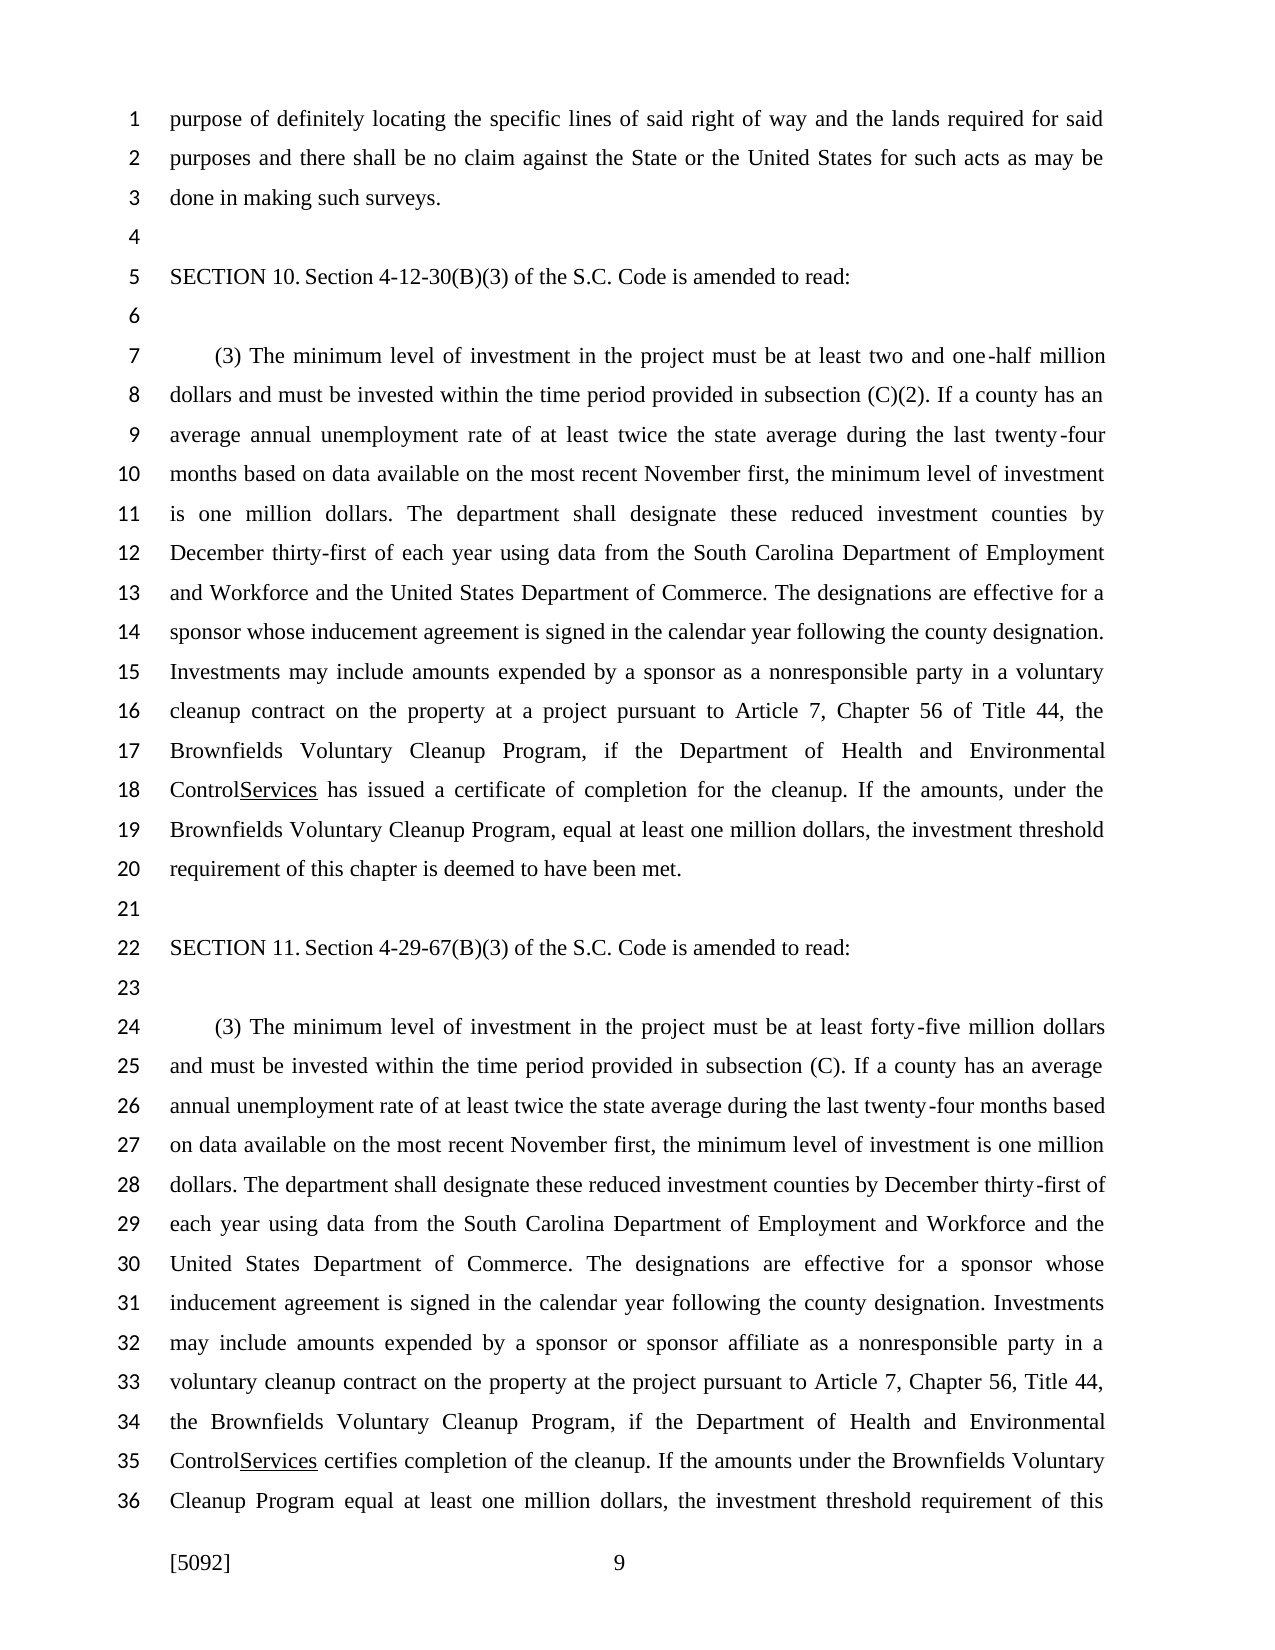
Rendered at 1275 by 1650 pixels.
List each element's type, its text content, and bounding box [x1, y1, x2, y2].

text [169, 105, 1106, 210]
text SECTION 10. Section 4‑12‑30(B)(3) of the S.C. Code is amended to read: [169, 263, 1106, 289]
text SECTION 11. Section 4‑29‑67(B)(3) of the S.C. Code is amended to read: [169, 934, 1106, 960]
text (3) The minimum level of investment in the project must be at least two and one‑half million dollars and must be invested within the time period provided in subsection (C)(2). If a county has an average annual unemployment rate of at least twice the state average during the last twenty‑four months based on data available on the most recent November first, the minimum level of investment is one million dollars. The department shall designate these reduced investment counties by December thirty-first of each year using data from the South Carolina Department of Employment and Workforce and the United States Department of Commerce. The designations are effective for a sponsor whose inducement agreement is signed in the calendar year following the county designation. Investments may include amounts expended by a sponsor as a nonresponsible party in a voluntary cleanup contract on the property at a project pursuant to Article 7, Chapter 56 of Title 44, the Brownfields Voluntary Cleanup Program, if the Department of Health and Environmental ControlServices has issued a certificate of completion for the cleanup. If the amounts, under the Brownfields Voluntary Cleanup Program, equal at least one million dollars, the investment threshold requirement of this chapter is deemed to have been met. [169, 342, 1106, 881]
